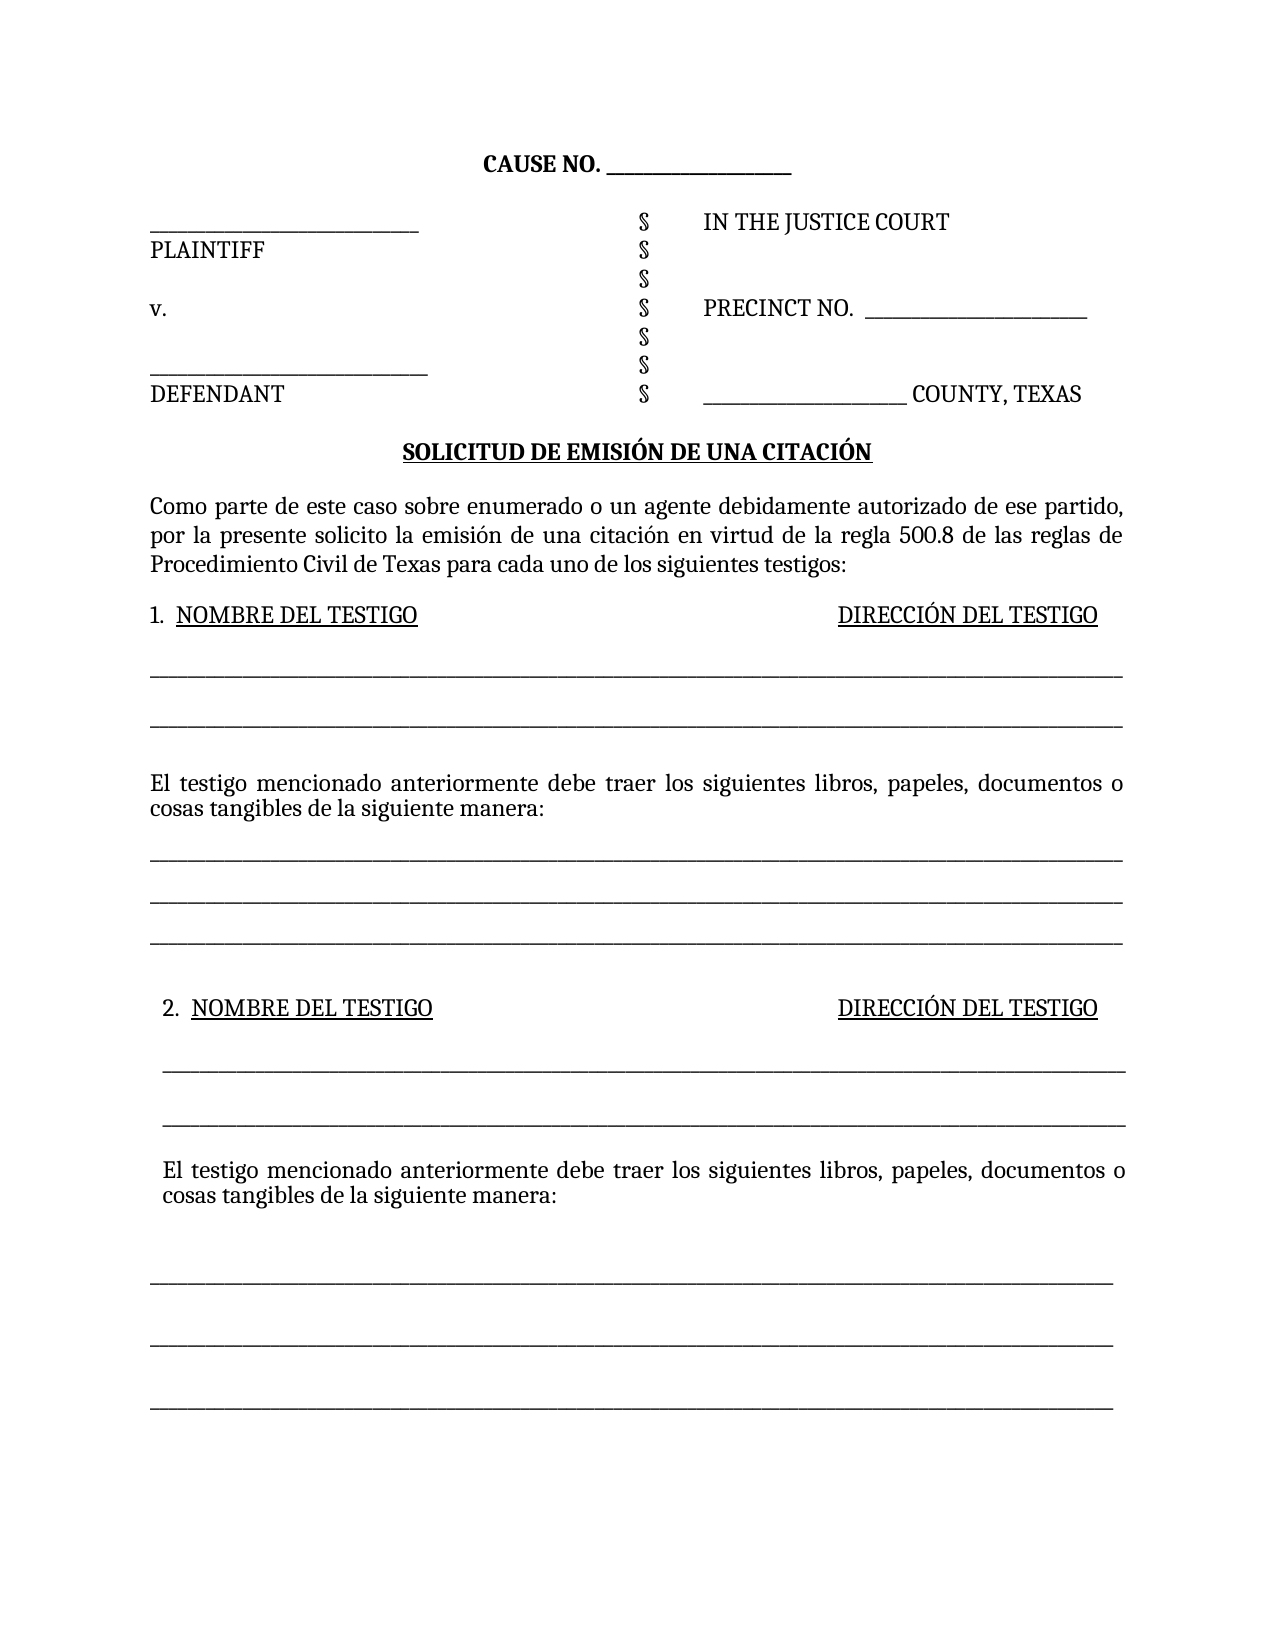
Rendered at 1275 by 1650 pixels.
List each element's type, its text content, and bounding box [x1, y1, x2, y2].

text 2. NOMBRE DEL TESTIGO DIRECCIÓN DEL TESTIGO [162, 997, 1127, 1022]
text ________________________________________________________________________________________________________ [150, 1370, 1125, 1411]
text ________________________________________________________________________________________________________ [150, 1307, 1125, 1349]
text Plaintiff § [150, 236, 1125, 265]
text _________________________________________________________________________________________________________ [150, 884, 1125, 905]
text _________________________________________________________________________________________________________ [150, 705, 1125, 730]
text _________________________________________________________________________________________________________ [150, 655, 1125, 680]
text Como parte de este caso sobre enumerado o un agente debidamente autorizado de ese partido, por la presente solicito la emisión de una citación en virtud de la regla 500.8 de las reglas de Procedimiento Civil de Texas para cada uno de los siguientes testigos: [150, 492, 1125, 578]
text SOLICITUD DE EMISIÓN DE UNA CITACIÓN [150, 437, 1125, 466]
text El testigo mencionado anteriormente debe traer los siguientes libros, papeles, documentos o cosas tangibles de la siguiente manera: [150, 772, 1125, 822]
text El testigo mencionado anteriormente debe traer los siguientes libros, papeles, documentos o cosas tangibles de la siguiente manera: [162, 1158, 1127, 1208]
text _________________________________________________________________________________________________________ [150, 926, 1125, 947]
text ________________________________________________________________________________________________________ [162, 1104, 1127, 1129]
text 1. NOMBRE DEL TESTIGO DIRECCIÓN DEL TESTIGO [150, 603, 1125, 628]
text _____________________________ § IN THE JUSTICE COURT [150, 207, 1125, 236]
text Defendant § ______________________ COUNTY, TEXAS [150, 380, 1125, 409]
text CAUSE NO. ____________________ [150, 150, 1125, 179]
text ______________________________ § [150, 351, 1125, 380]
text v. § PRECINCT NO. ________________________ [150, 294, 1125, 322]
text § [150, 265, 1125, 294]
text _________________________________________________________________________________________________________ [150, 843, 1125, 863]
text § [150, 322, 1125, 351]
text ________________________________________________________________________________________________________ [150, 1245, 1125, 1286]
text ________________________________________________________________________________________________________ [162, 1051, 1127, 1076]
